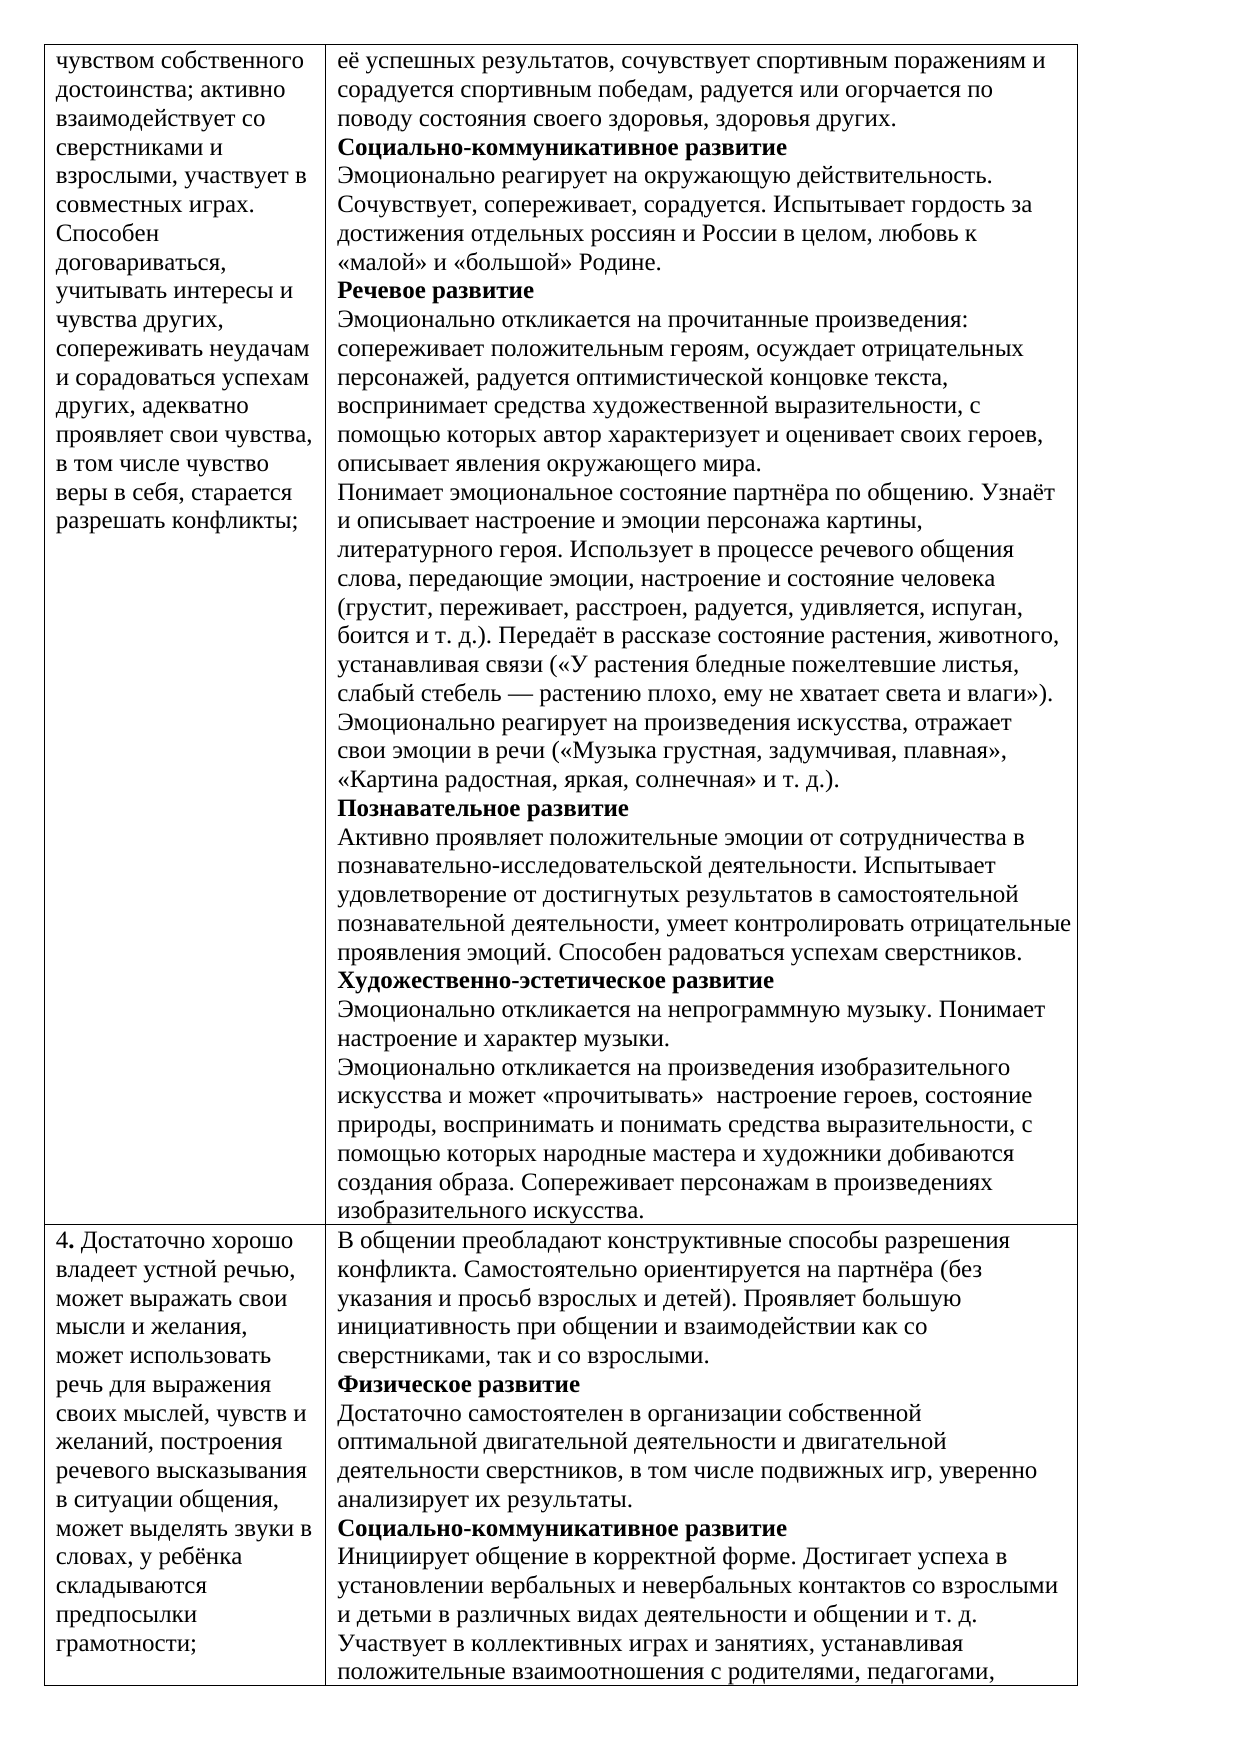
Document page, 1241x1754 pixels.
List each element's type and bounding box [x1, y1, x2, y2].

table_cell [326, 1225, 1077, 1685]
table_cell [45, 1225, 325, 1685]
table_cell [45, 45, 325, 1224]
table_cell [326, 45, 1077, 1224]
